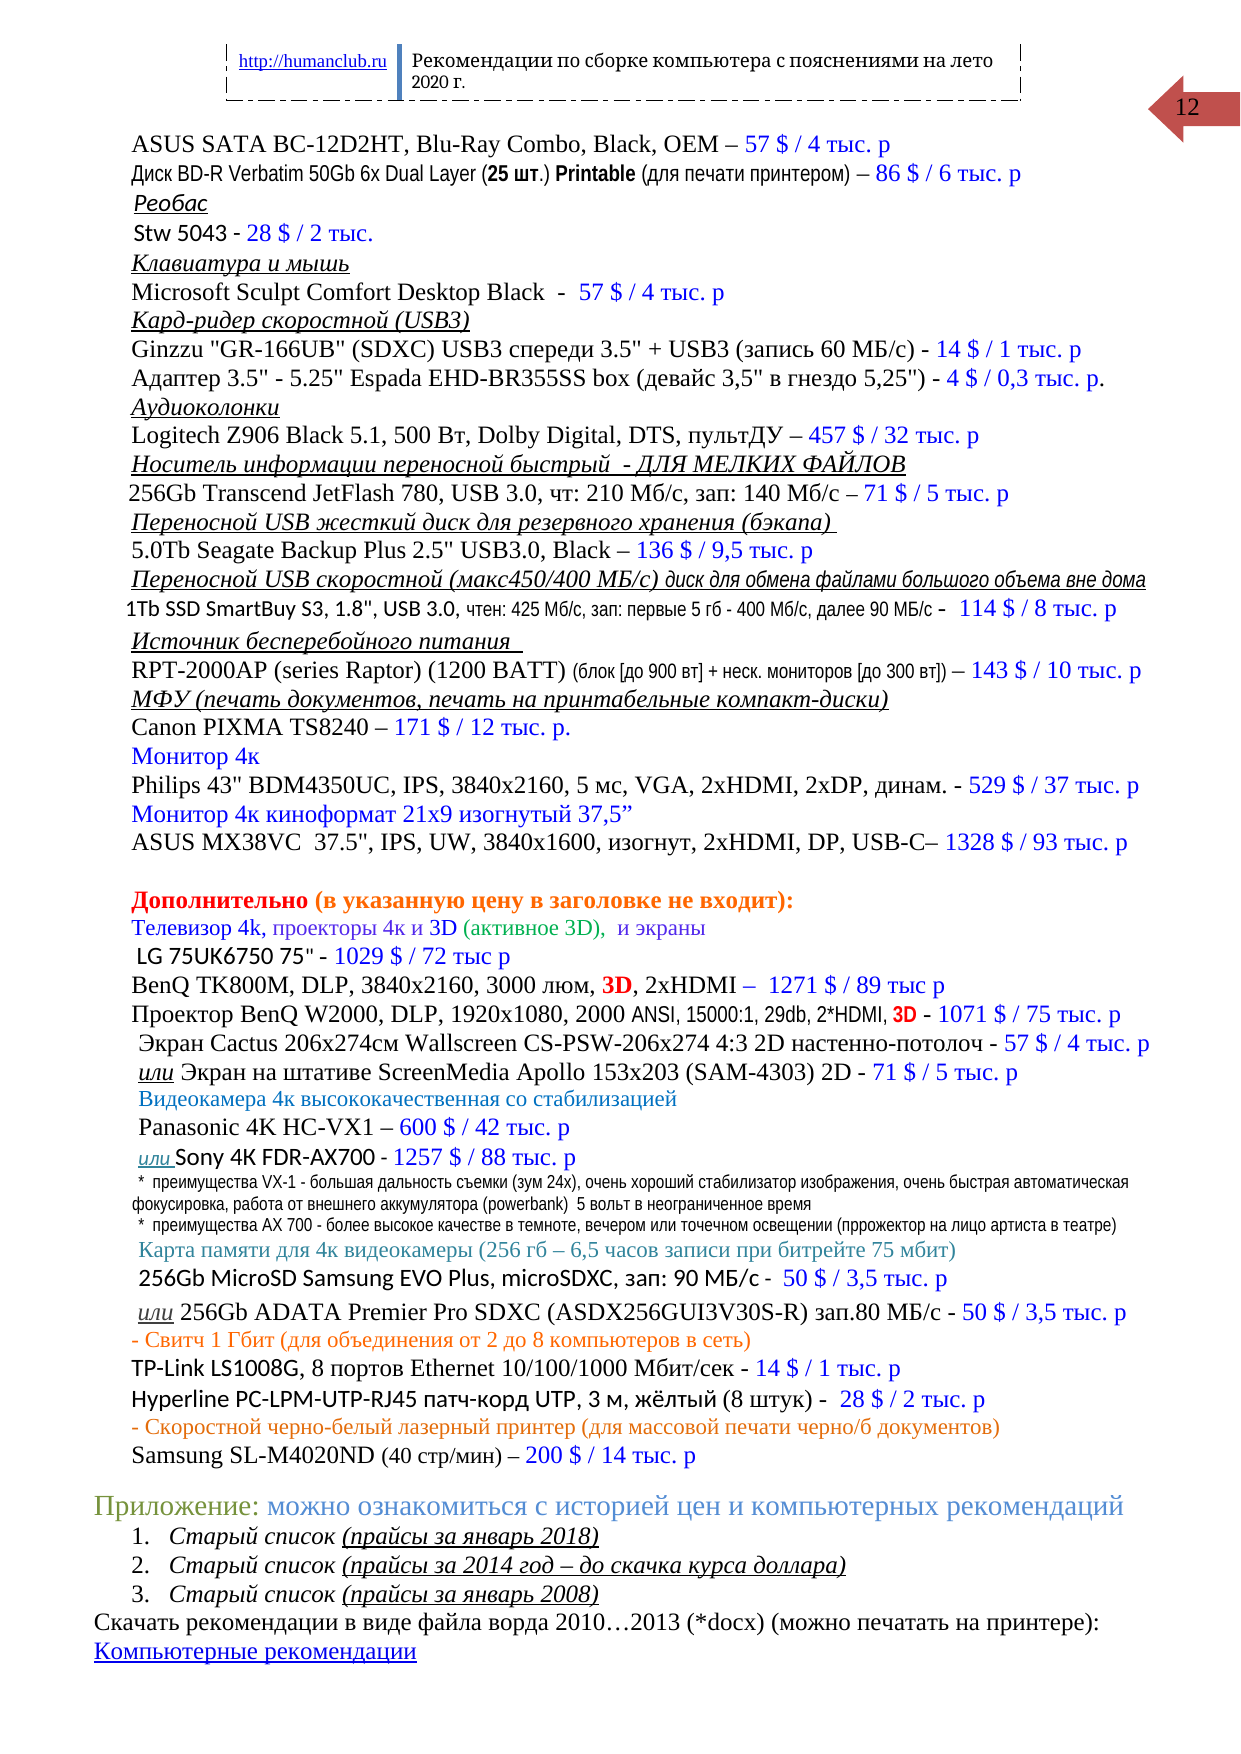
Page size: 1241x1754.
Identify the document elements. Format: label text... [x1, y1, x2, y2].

text Samsung SL-M4020ND (40 стр/мин) – 200 $ / 14 тыс. р [131, 1440, 1152, 1468]
text ASUS SATA BC-12D2HT, Blu-Ray Combo, Black, OEM – 57 $ / 4 тыс. р [131, 129, 1152, 158]
text Компьютерные рекомендации [94, 1636, 1152, 1665]
text Телевизор 4k, проекторы 4к и 3D (активнoe 3D), и экраны [131, 914, 1152, 940]
text 256Gb Transcend JetFlash 780, USB 3.0, чт: 210 Мб/с, зап: 140 Мб/с – 71 $ / 5 тыс. р [94, 478, 1152, 507]
text * преимущества AX 700 - более высокое качестве в темноте, вечером или точечном освещении (пррожектор на лицо артиста в театре) [94, 1214, 1152, 1236]
text Кард-ридер скоростной (USB3) [131, 305, 1152, 334]
text МФУ (печать документов, печать на принтабельные компакт-диски) [94, 684, 1152, 712]
text Hyperline PC-LPM-UTP-RJ45 патч-корд UTP, 3 м, жёлтый (8 штук) - 28 $ / 2 тыс. р [94, 1383, 1152, 1413]
text Переносной USB скоростной (макс450/400 МБ/с) диск для обмена файлами большого объема вне дома [94, 564, 1152, 593]
text BenQ TK800M, DLP, 3840x2160, 3000 люм, 3D, 2xHDMI – 1271 $ / 89 тыс р [94, 971, 1152, 999]
text Panasonic 4K HC-VX1 – 600 $ / 42 тыс. р [94, 1112, 1152, 1141]
text Ginzzu "GR-166UB" (SDXC) USB3 спереди 3.5" + USB3 (запись 60 МБ/с) - 14 $ / 1 тыс. р [94, 334, 1152, 363]
text ASUS MX38VC 37.5", IPS, UW, 3840x1600, изогнут, 2xHDMI, DP, USB-С– 1328 $ / 93 тыс. р [94, 827, 1152, 856]
text Монитор 4к киноформат 21х9 изогнутый 37,5” [94, 799, 1152, 827]
text LG 75UK6750 75" - 1029 $ / 72 тыс р [94, 940, 1152, 971]
text Аудиоколонки [131, 392, 1152, 420]
text или 256Gb ADATA Premier Pro SDXC (ASDX256GUI3V30S-R) зап.80 МБ/с - 50 $ / 3,5 тыс. р [94, 1297, 1152, 1326]
text Экран Cactus 206x274см Wallscreen CS-PSW-206x274 4:3 2D настенно-потолоч - 57 $ / 4 тыс. р [138, 1028, 1152, 1057]
text - Свитч 1 Гбит (для объединения от 2 до 8 компьютеров в сеть) [131, 1326, 1152, 1352]
text Philips 43" BDM4350UC, IPS, 3840x2160, 5 мс, VGA, 2xHDMI, 2xDР, динам. - 529 $ / 37 тыс. р [94, 770, 1152, 799]
text Canon PIXMA TS8240 – 171 $ / 12 тыс. р. [131, 712, 1152, 741]
text Скачать рекомендации в виде файла ворда 2010…2013 (*docx) (можно печатать на принтере): [94, 1607, 1152, 1636]
text - Скоростной черно-белый лазерный принтер (для массовой печати черно/б документов) [131, 1413, 1152, 1440]
text 1Tb SSD SmartBuy S3, 1.8", USB 3.0, чтен: 425 Мб/с, зап: первые 5 гб - 400 Мб/с, далее 90 МБ/с - 114 $ / 8 тыс. р [94, 593, 1152, 622]
text Источник бесперебойного питания [131, 626, 1152, 655]
text фокусировка, работа от внешнего аккумулятора (powerbank) 5 вольт в неограниченное время [94, 1193, 1152, 1214]
text 256Gb MicroSD Samsung EVO Plus, microSDXC, зап: 90 МБ/с - 50 $ / 3,5 тыс. р [94, 1262, 1152, 1293]
text Видеокамера 4к высококачественная со стабилизацией [138, 1086, 1152, 1112]
text * преимущества VX-1 - большая дальность съемки (зум 24х), очень хороший стабилизатор изображения, очень быстрая автоматическая [94, 1171, 1152, 1193]
list Старый список (прайсы за 2014 год – до скачка курса доллара) [131, 1550, 1152, 1579]
list Старый список (прайсы за январь 2008) [131, 1579, 1152, 1607]
text Реобас [94, 187, 1152, 217]
text Карта памяти для 4к видеокамеры (256 гб – 6,5 часов записи при битрейте 75 мбит) [94, 1236, 1152, 1262]
text Монитор 4к [131, 741, 1152, 770]
text Диск BD-R Verbatim 50Gb 6x Dual Layer (25 шт.) Printablе (для печати принтером) – 86 $ / 6 тыс. р [94, 158, 1152, 187]
text Logitech Z906 Black 5.1, 500 Вт, Dolby Digital, DTS, пультДУ – 457 $ / 32 тыс. р [94, 420, 1152, 449]
text Проектор BenQ W2000, DLP, 1920x1080, 2000 ANSI, 15000:1, 29db, 2*HDMI, 3D - 1071 $ / 75 тыс. р [94, 999, 1152, 1028]
text 5.0Tb Seagate Backup Plus 2.5" USB3.0, Black – 136 $ / 9,5 тыс. p [131, 535, 1152, 564]
list Старый список (прайсы за январь 2018) [131, 1521, 1152, 1550]
text TP-Link LS1008G, 8 портов Ethernet 10/100/1000 Мбит/сек - 14 $ / 1 тыс. р [131, 1352, 1152, 1383]
text или Экран на штативе ScreenMedia Apollo 153x203 (SAM-4303) 2D - 71 $ / 5 тыс. р [138, 1057, 1152, 1086]
subtitle Адаптер 3.5" - 5.25" Espada EHD-BR355SS box (девайс 3,5" в гнездо 5,25") - 4 $ / 0,3 тыс. р. [94, 363, 1152, 392]
text Stw 5043 - 28 $ / 2 тыс. [94, 217, 1152, 248]
text Переносной USB жесткий диск для резервного хранения (бэкапа) [94, 507, 1152, 535]
text Microsoft Sculpt Comfort Desktop Black - 57 $ / 4 тыс. р [94, 277, 1152, 305]
text Приложение: можно ознакомиться с историей цен и компьютерных рекомендаций [94, 1488, 1152, 1521]
text Дополнительно (в указанную цену в заголовке не входит): [131, 885, 1152, 914]
text Носитель информации переносной быстрый - ДЛЯ МЕЛКИХ ФАЙЛОВ [131, 449, 1152, 478]
text Клавиатура и мышь [131, 248, 1152, 277]
text RPT-2000AP (series Raptor) (1200 ВАТТ) (блок [до 900 вт] + неск. мониторов [до 300 вт]) – 143 $ / 10 тыс. р [131, 655, 1152, 684]
text или Sony 4К FDR-AX700 - 1257 $ / 88 тыс. р [94, 1141, 1152, 1171]
